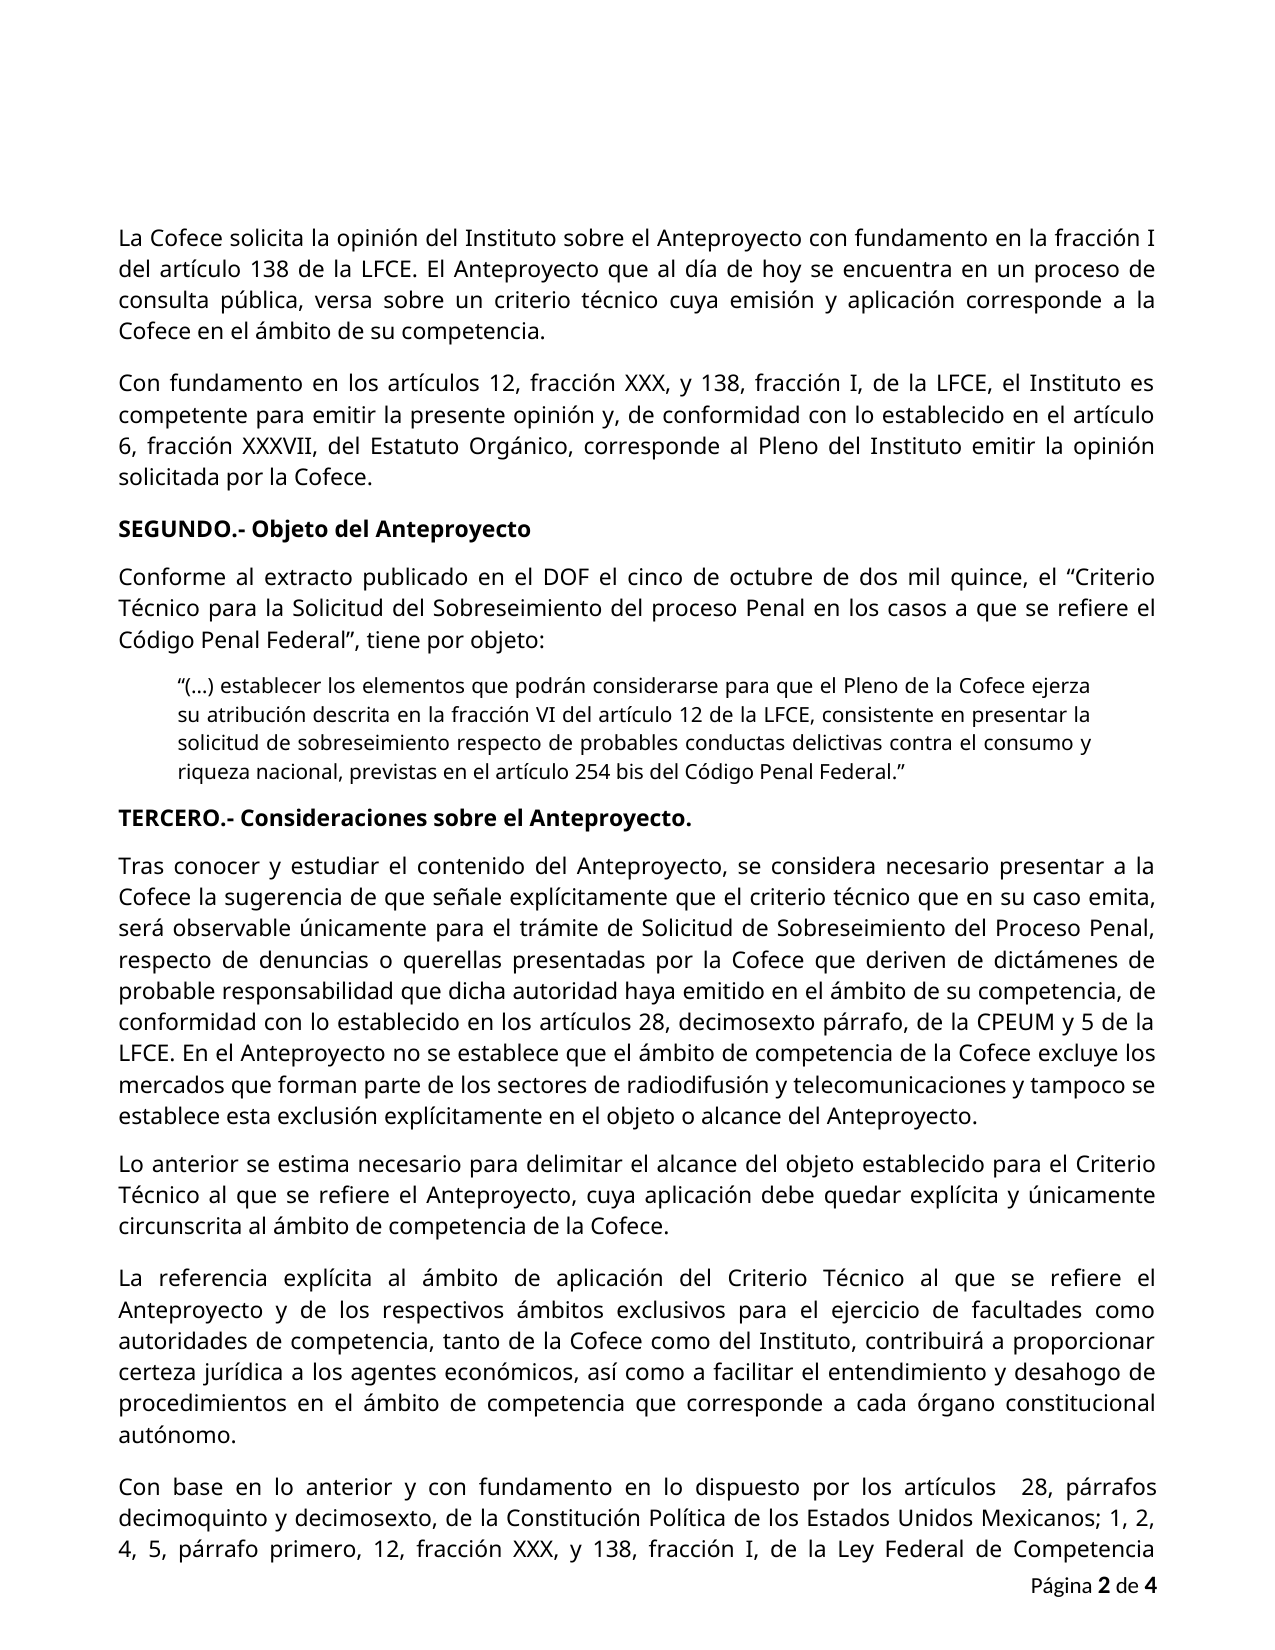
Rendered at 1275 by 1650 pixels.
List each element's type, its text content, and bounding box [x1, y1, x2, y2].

text La Cofece solicita la opinión del Instituto sobre el Anteproyecto con fundamento en la fracción I del artículo 138 de la LFCE. El Anteproyecto que al día de hoy se encuentra en un proceso de consulta pública, versa sobre un criterio técnico cuya emisión y aplicación corresponde a la Cofece en el ámbito de su competencia. [118, 222, 1157, 347]
text La referencia explícita al ámbito de aplicación del Criterio Técnico al que se refiere el Anteproyecto y de los respectivos ámbitos exclusivos para el ejercicio de facultades como autoridades de competencia, tanto de la Cofece como del Instituto, contribuirá a proporcionar certeza jurídica a los agentes económicos, así como a facilitar el entendimiento y desahogo de procedimientos en el ámbito de competencia que corresponde a cada órgano constitucional autónomo. [118, 1262, 1157, 1450]
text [118, 1471, 1157, 1564]
text SEGUNDO.- Objeto del Anteproyecto [118, 513, 1157, 544]
text Conforme al extracto publicado en el DOF el cinco de octubre de dos mil quince, el “Criterio Técnico para la Solicitud del Sobreseimiento del proceso Penal en los casos a que se refiere el Código Penal Federal”, tiene por objeto: [118, 561, 1157, 655]
text TERCERO.- Consideraciones sobre el Anteproyecto. [118, 802, 1157, 833]
text Con fundamento en los artículos 12, fracción XXX, y 138, fracción I, de la LFCE, el Instituto es competente para emitir la presente opinión y, de conformidad con lo establecido en el artículo 6, fracción XXXVII, del Estatuto Orgánico, corresponde al Pleno del Instituto emitir la opinión solicitada por la Cofece. [118, 367, 1157, 492]
text Tras conocer y estudiar el contenido del Anteproyecto, se considera necesario presentar a la Cofece la sugerencia de que señale explícitamente que el criterio técnico que en su caso emita, será observable únicamente para el trámite de Solicitud de Sobreseimiento del Proceso Penal, respecto de denuncias o querellas presentadas por la Cofece que deriven de dictámenes de probable responsabilidad que dicha autoridad haya emitido en el ámbito de su competencia, de conformidad con lo establecido en los artículos 28, decimosexto párrafo, de la CPEUM y 5 de la LFCE. En el Anteproyecto no se establece que el ámbito de competencia de la Cofece excluye los mercados que forman parte de los sectores de radiodifusión y telecomunicaciones y tampoco se establece esta exclusión explícitamente en el objeto o alcance del Anteproyecto. [118, 850, 1157, 1131]
text Lo anterior se estima necesario para delimitar el alcance del objeto establecido para el Criterio Técnico al que se refiere el Anteproyecto, cuya aplicación debe quedar explícita y únicamente circunscrita al ámbito de competencia de la Cofece. [118, 1148, 1157, 1242]
text “(…) establecer los elementos que podrán considerarse para que el Pleno de la Cofece ejerza su atribución descrita en la fracción VI del artículo 12 de la LFCE, consistente en presentar la solicitud de sobreseimiento respecto de probables conductas delictivas contra el consumo y riqueza nacional, previstas en el artículo 254 bis del Código Penal Federal.” [177, 672, 1093, 785]
